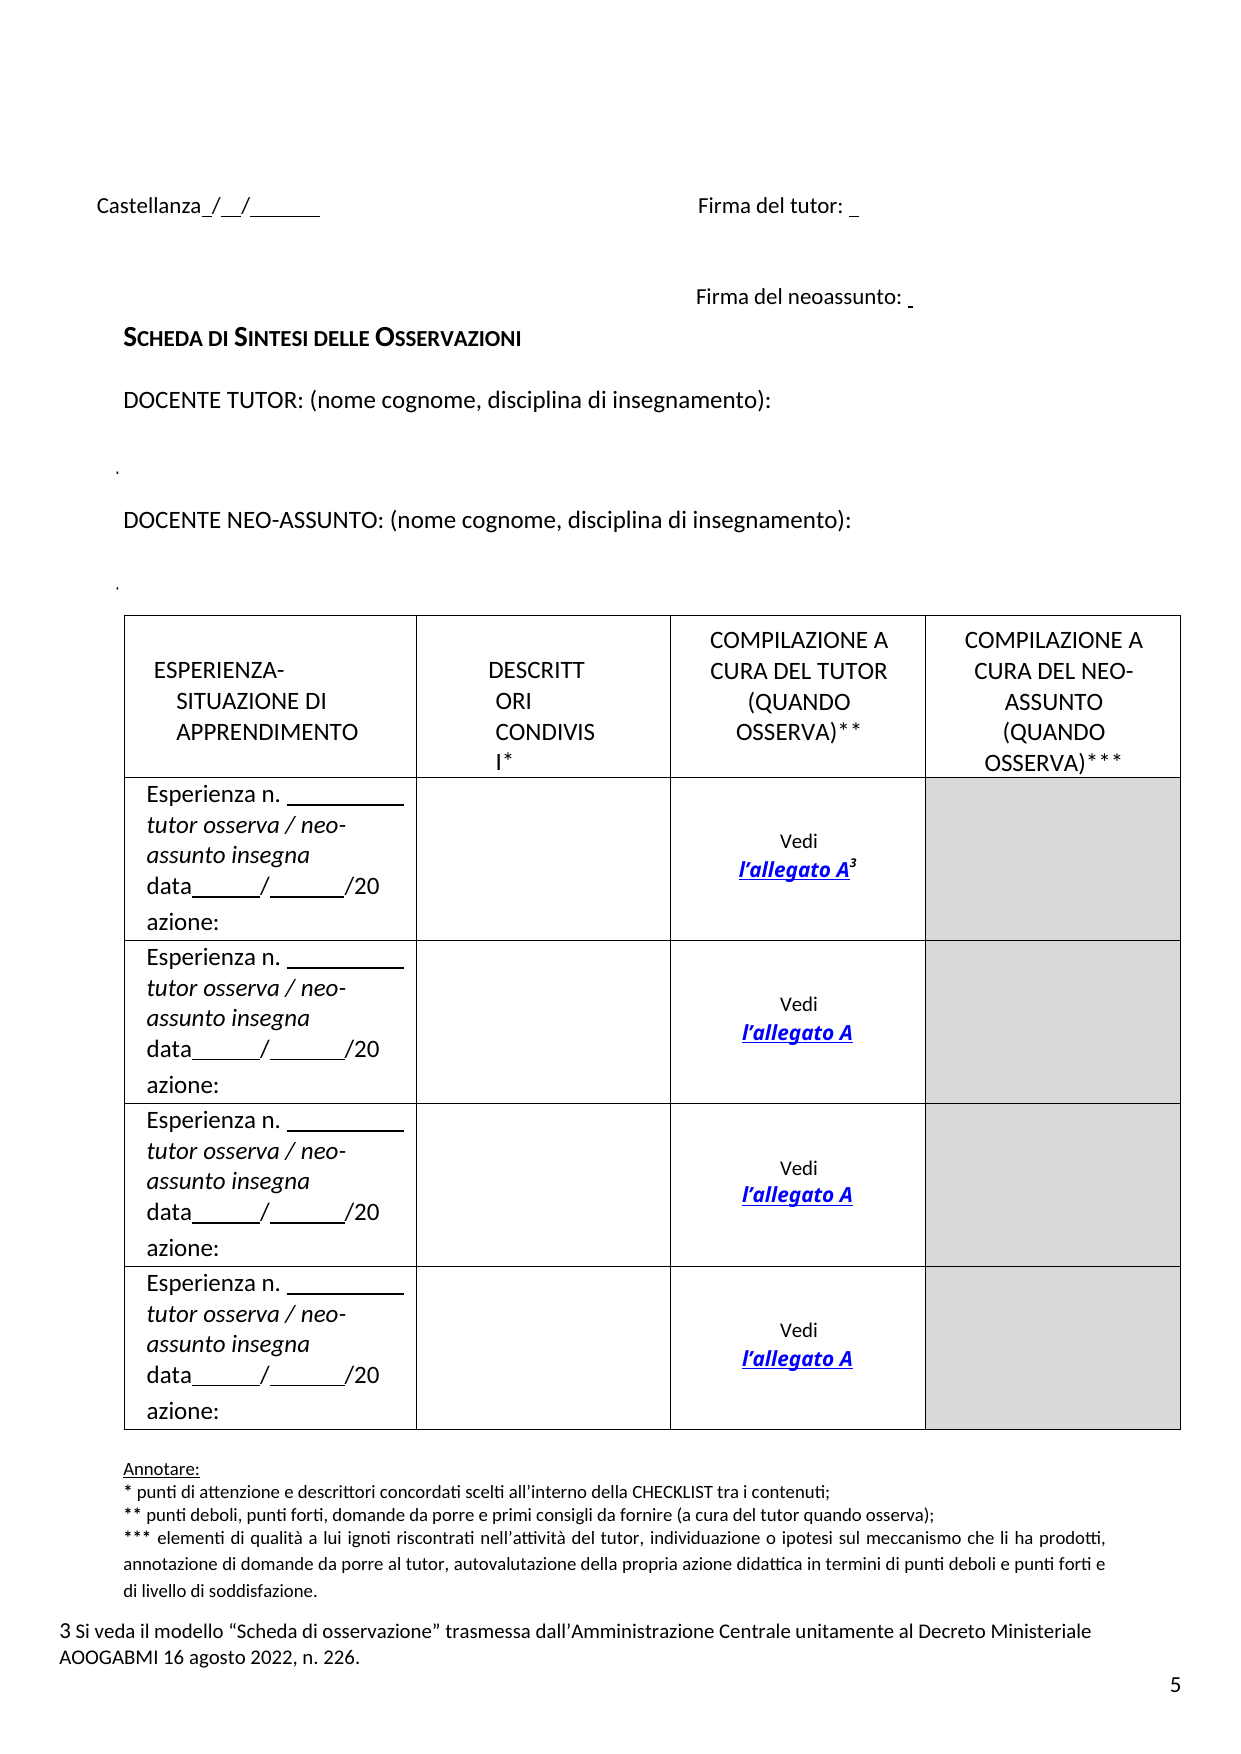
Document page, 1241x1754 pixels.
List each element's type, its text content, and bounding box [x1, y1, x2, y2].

text Annotare: [123, 1457, 1181, 1480]
text *** elementi di qualità a lui ignoti riscontrati nell’attività del tutor, individuazione o ipotesi sul meccanismo che li ha prodotti, annotazione di domande da porre al tutor, autovalutazione della propria azione didattica in termini di punti deboli e punti forti e di livello di soddisfazione. [123, 1526, 1108, 1602]
table_cell [417, 1104, 670, 1266]
table_cell [417, 1267, 670, 1429]
table_cell [926, 941, 1180, 1103]
table_header ESPERIENZA-SITUAZIONE DI APPRENDIMENTO [125, 616, 416, 777]
table_cell [926, 1267, 1180, 1429]
table_cell [926, 1104, 1180, 1266]
table_header COMPILAZIONE A CURA DEL TUTOR (QUANDO OSSERVA)** [671, 616, 925, 777]
table_cell Vedi l’allegato A [671, 941, 925, 1103]
table_cell Esperienza n. tutor osserva / neo- assunto insegna data / /20 azione: [125, 778, 416, 940]
table_cell Esperienza n. tutor osserva / neo- assunto insegna data / /20 azione: [125, 941, 416, 1103]
table_cell Vedi l’allegato A [671, 1104, 925, 1266]
table_header DESCRITTORI CONDIVISI* [417, 616, 670, 777]
table_cell [417, 778, 670, 940]
text * punti di attenzione e descrittori concordati scelti all’interno della CHECKLIST tra i contenuti; [123, 1480, 1181, 1503]
table_cell Esperienza n. tutor osserva / neo- assunto insegna data / /20 azione: [125, 1104, 416, 1266]
table_cell Esperienza n. tutor osserva / neo- assunto insegna data / /20 azione: [125, 1267, 416, 1429]
text Castellanza / / Firma del tutor: [97, 191, 1181, 219]
table_cell [926, 778, 1180, 940]
text SCHEDA DI SINTESI DELLE OSSERVAZIONI [123, 318, 1181, 354]
text DOCENTE TUTOR: (nome cognome, disciplina di insegnamento): [123, 384, 1181, 415]
table_cell [417, 941, 670, 1103]
text DOCENTE NEO-ASSUNTO: (nome cognome, disciplina di insegnamento): [123, 504, 1181, 535]
table_cell Vedi l’allegato A [671, 778, 925, 940]
table_header COMPILAZIONE A CURA DEL NEO- ASSUNTO (QUANDO OSSERVA)*** [926, 616, 1180, 777]
text ** punti deboli, punti forti, domande da porre e primi consigli da fornire (a cura del tutor quando osserva); [123, 1503, 1181, 1526]
subtitle Firma del neoassunto: [696, 282, 1181, 310]
table_cell Vedi l’allegato A [671, 1267, 925, 1429]
